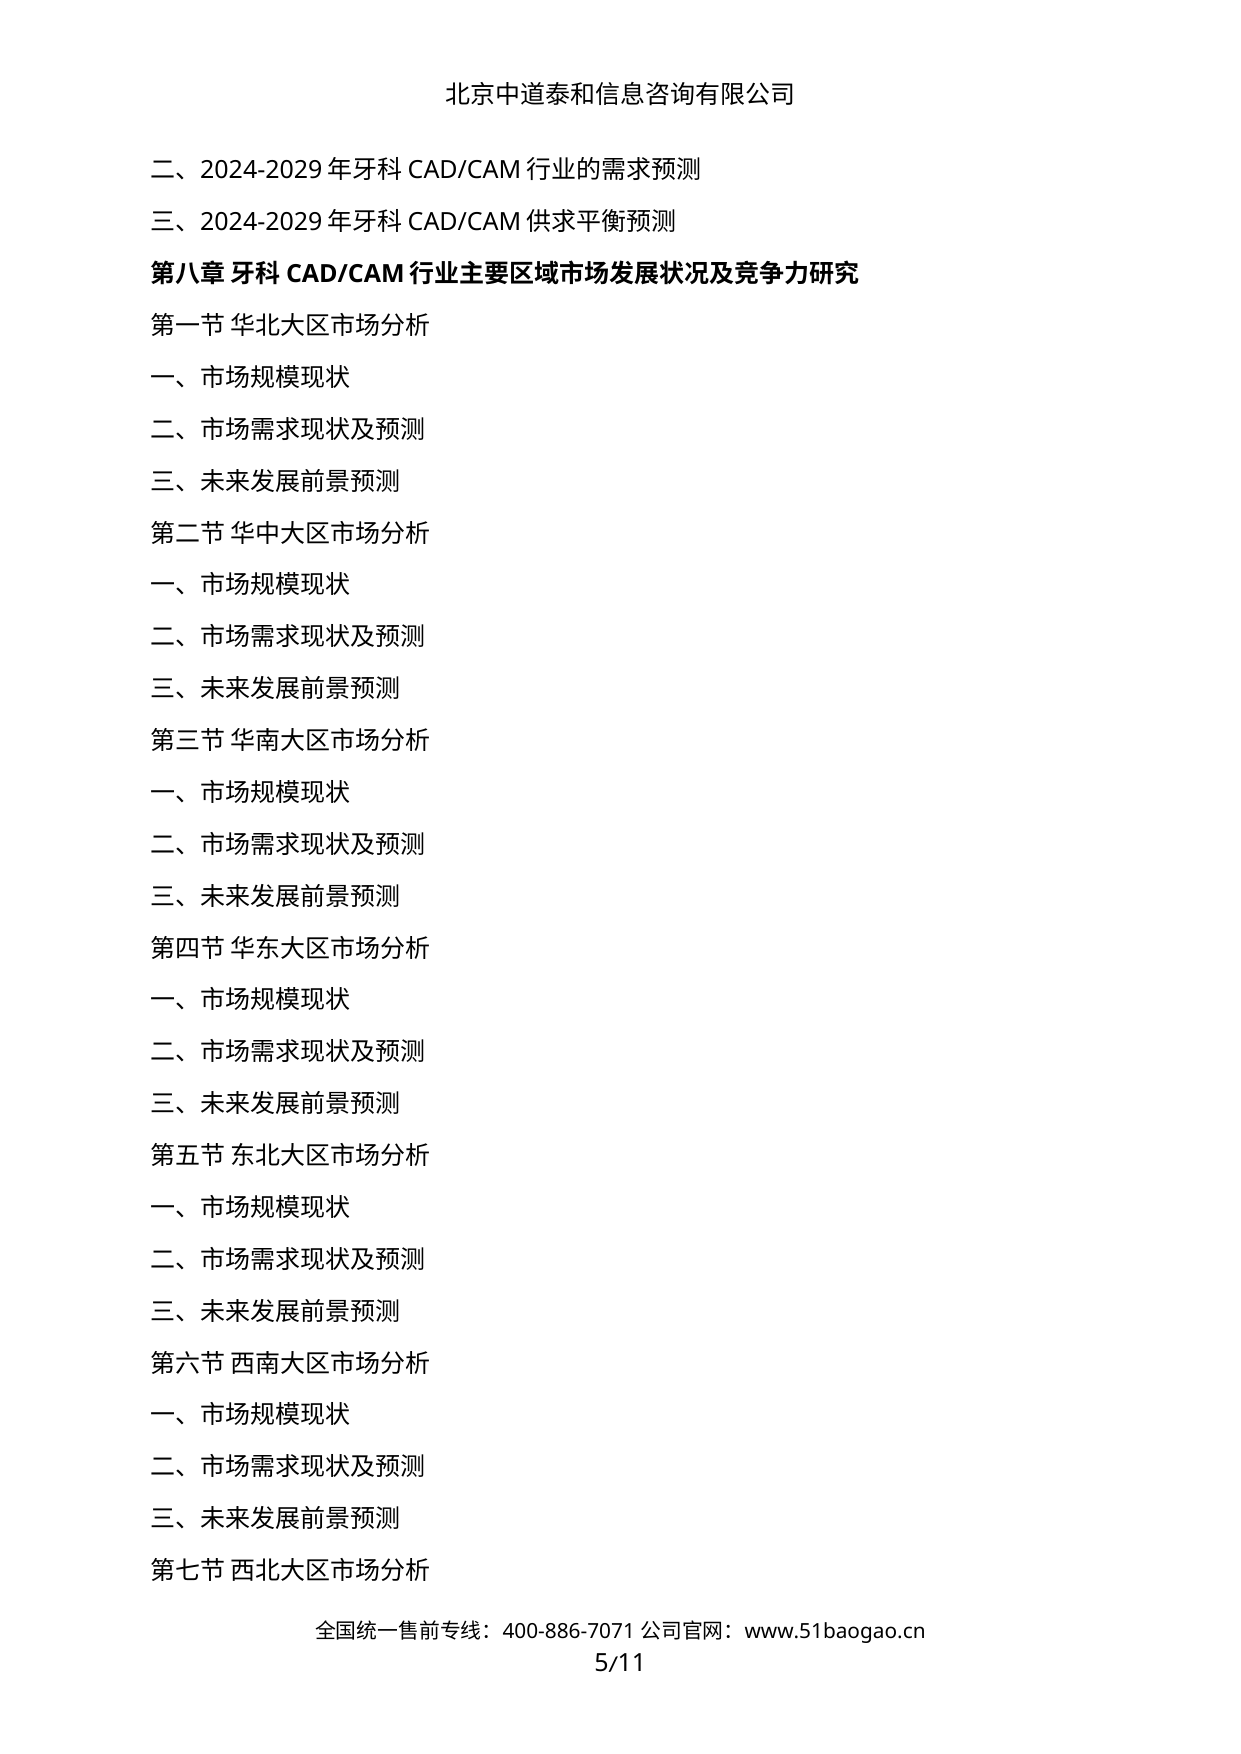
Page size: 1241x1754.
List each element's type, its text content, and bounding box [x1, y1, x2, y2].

text 三、未来发展前景预测 [150, 669, 1090, 705]
text 二、市场需求现状及预测 [150, 1447, 1090, 1483]
text 三、未来发展前景预测 [150, 1291, 1090, 1327]
text 三、未来发展前景预测 [150, 461, 1090, 497]
text 一、市场规模现状 [150, 980, 1090, 1016]
text 二、市场需求现状及预测 [150, 1032, 1090, 1068]
text 二、市场需求现状及预测 [150, 824, 1090, 861]
text 第一节 华北大区市场分析 [150, 306, 1090, 342]
text 第三节 华南大区市场分析 [150, 721, 1090, 757]
text 第六节 西南大区市场分析 [150, 1343, 1090, 1379]
text 二、2024-2029年牙科CAD/CAM行业的需求预测 [150, 150, 1090, 186]
text 第五节 东北大区市场分析 [150, 1136, 1090, 1172]
text 三、未来发展前景预测 [150, 1084, 1090, 1120]
text 第八章 牙科CAD/CAM行业主要区域市场发展状况及竞争力研究 [150, 254, 1090, 290]
text 一、市场规模现状 [150, 357, 1090, 394]
text 第四节 华东大区市场分析 [150, 928, 1090, 964]
text 一、市场规模现状 [150, 1395, 1090, 1431]
text 三、2024-2029年牙科CAD/CAM供求平衡预测 [150, 202, 1090, 238]
text 二、市场需求现状及预测 [150, 1239, 1090, 1276]
text 三、未来发展前景预测 [150, 876, 1090, 912]
text 第七节 西北大区市场分析 [150, 1551, 1090, 1587]
text 二、市场需求现状及预测 [150, 409, 1090, 446]
text 三、未来发展前景预测 [150, 1499, 1090, 1535]
text 一、市场规模现状 [150, 1187, 1090, 1224]
text 一、市场规模现状 [150, 565, 1090, 601]
text 二、市场需求现状及预测 [150, 617, 1090, 653]
text 第二节 华中大区市场分析 [150, 513, 1090, 549]
text 一、市场规模现状 [150, 772, 1090, 809]
